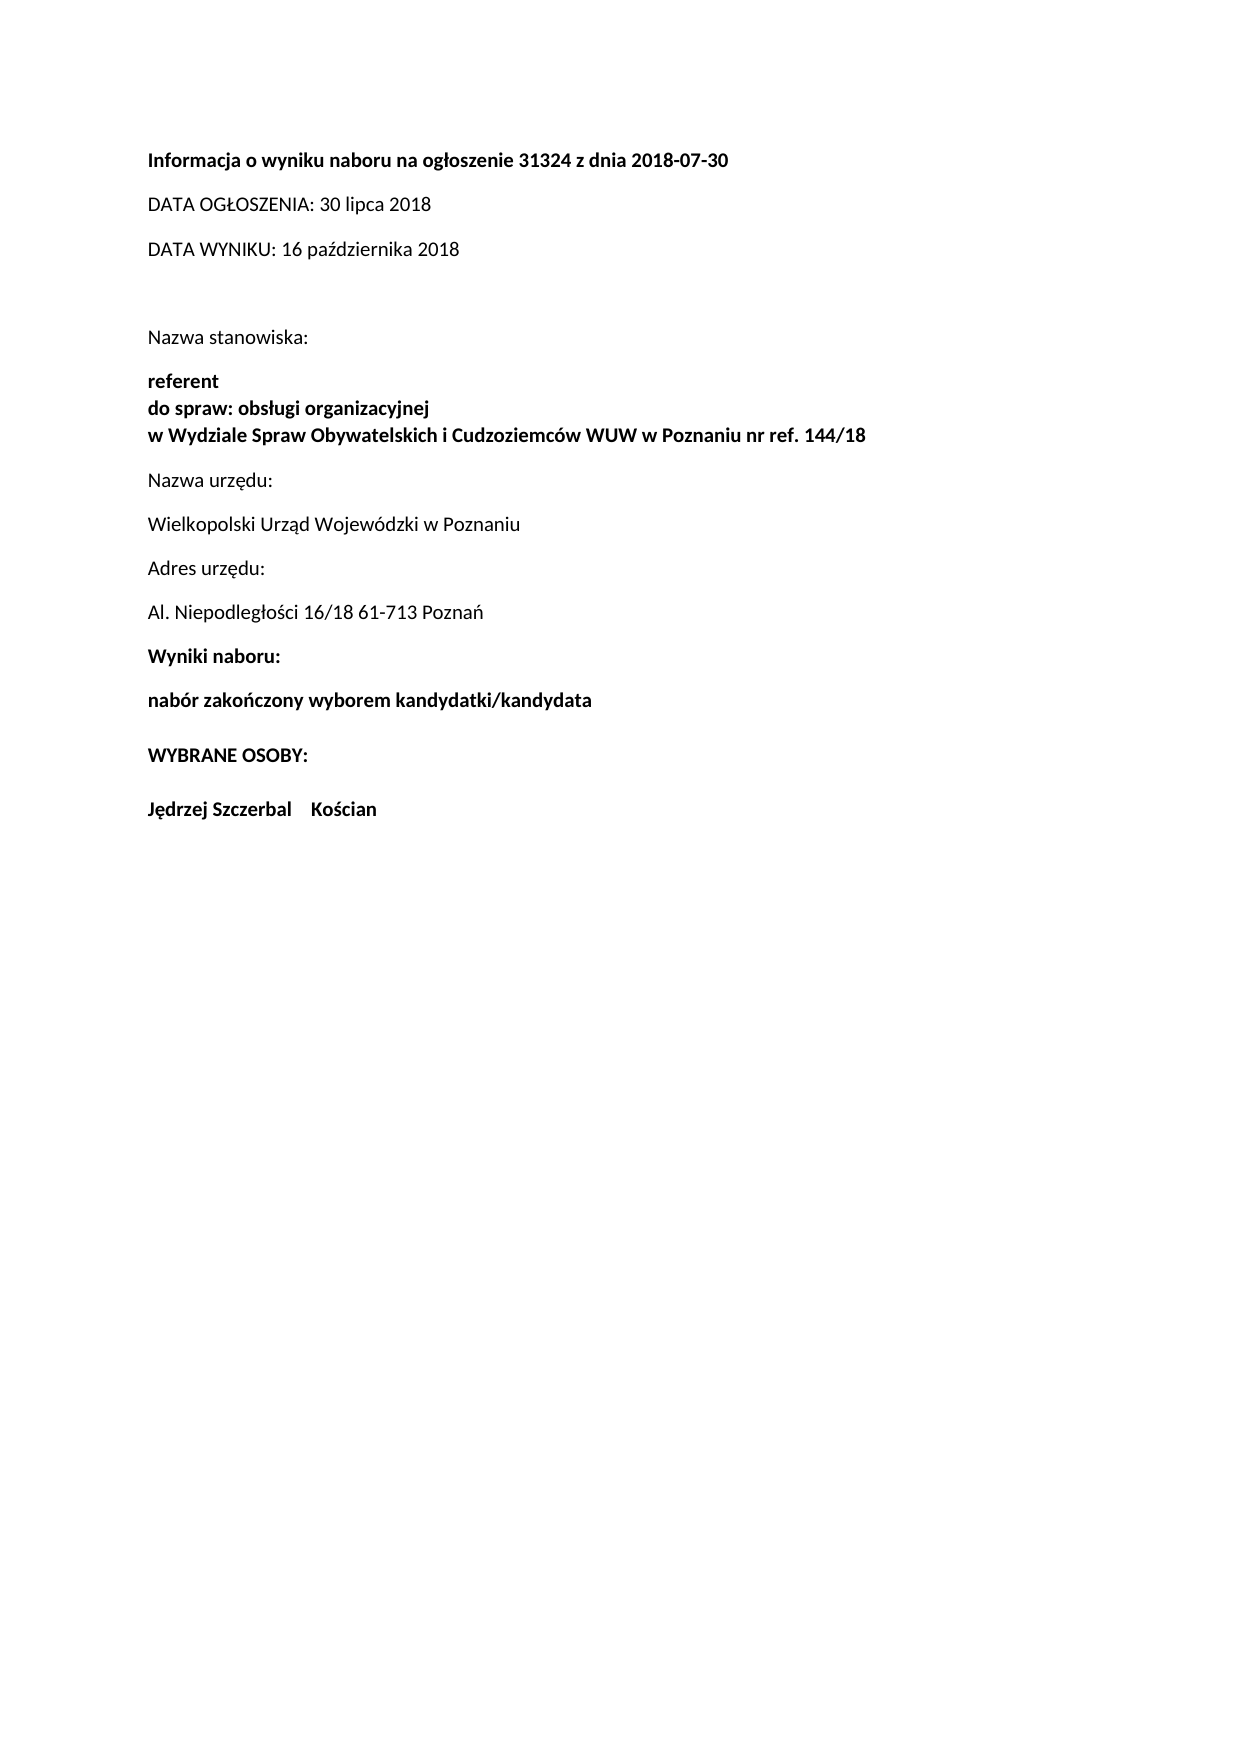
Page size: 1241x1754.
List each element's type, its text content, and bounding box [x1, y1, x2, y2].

text nabór zakończony wyborem kandydatki/kandydata WYBRANE OSOBY: Jędrzej Szczerbal Kościan [148, 687, 1093, 822]
text do spraw: obsługi organizacyjnej [148, 395, 1093, 421]
text Adres urzędu: [148, 555, 1093, 580]
text Informacja o wyniku naboru na ogłoszenie 31324 z dnia 2018-07-30 [148, 148, 1093, 173]
text Al. Niepodległości 16/18 61-713 Poznań [148, 599, 1093, 624]
text DATA WYNIKU: 16 października 2018 [148, 236, 1093, 261]
text DATA OGŁOSZENIA: 30 lipca 2018 [148, 192, 1093, 217]
text referent [148, 368, 1093, 393]
text Nazwa stanowiska: [148, 324, 1093, 349]
text Wielkopolski Urząd Wojewódzki w Poznaniu [148, 511, 1093, 536]
text w Wydziale Spraw Obywatelskich i Cudzoziemców WUW w Poznaniu nr ref. 144/18 [148, 423, 1093, 448]
text Nazwa urzędu: [148, 467, 1093, 492]
text Wyniki naboru: [148, 643, 1093, 668]
